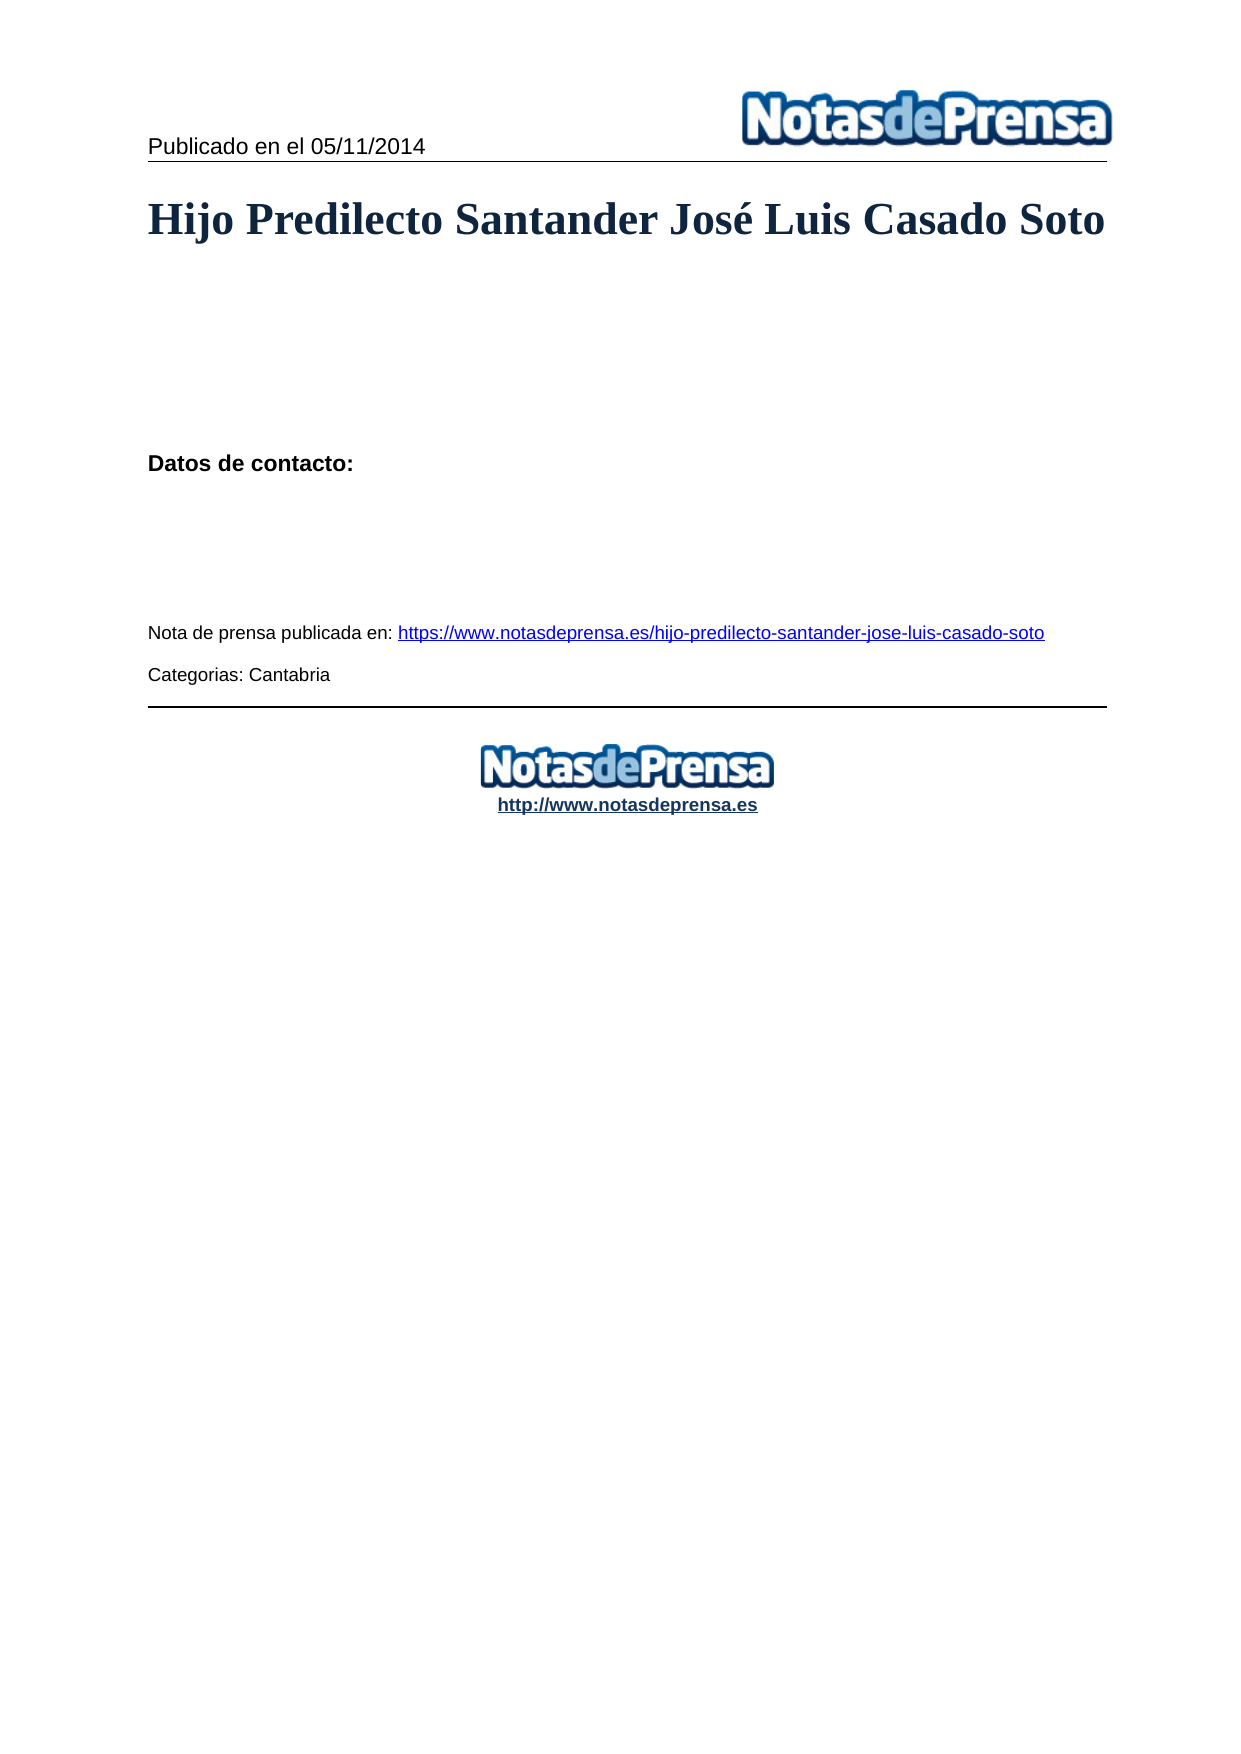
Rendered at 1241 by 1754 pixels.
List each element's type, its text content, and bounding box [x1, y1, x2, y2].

text Datos de contacto: [148, 450, 1107, 476]
text Nota de prensa publicada en: https://www.notasdeprensa.es/hijo-predilecto-santander-jose-luis-casado-soto [148, 622, 1107, 643]
subtitle Hijo Predilecto Santander José Luis Casado Soto [148, 192, 1107, 244]
text Publicado en el 05/11/2014 [148, 133, 1107, 161]
text Categorias: Cantabria [148, 664, 1107, 686]
text http://www.notasdeprensa.es [148, 793, 1107, 815]
picture [480, 743, 775, 790]
picture [742, 90, 1113, 148]
